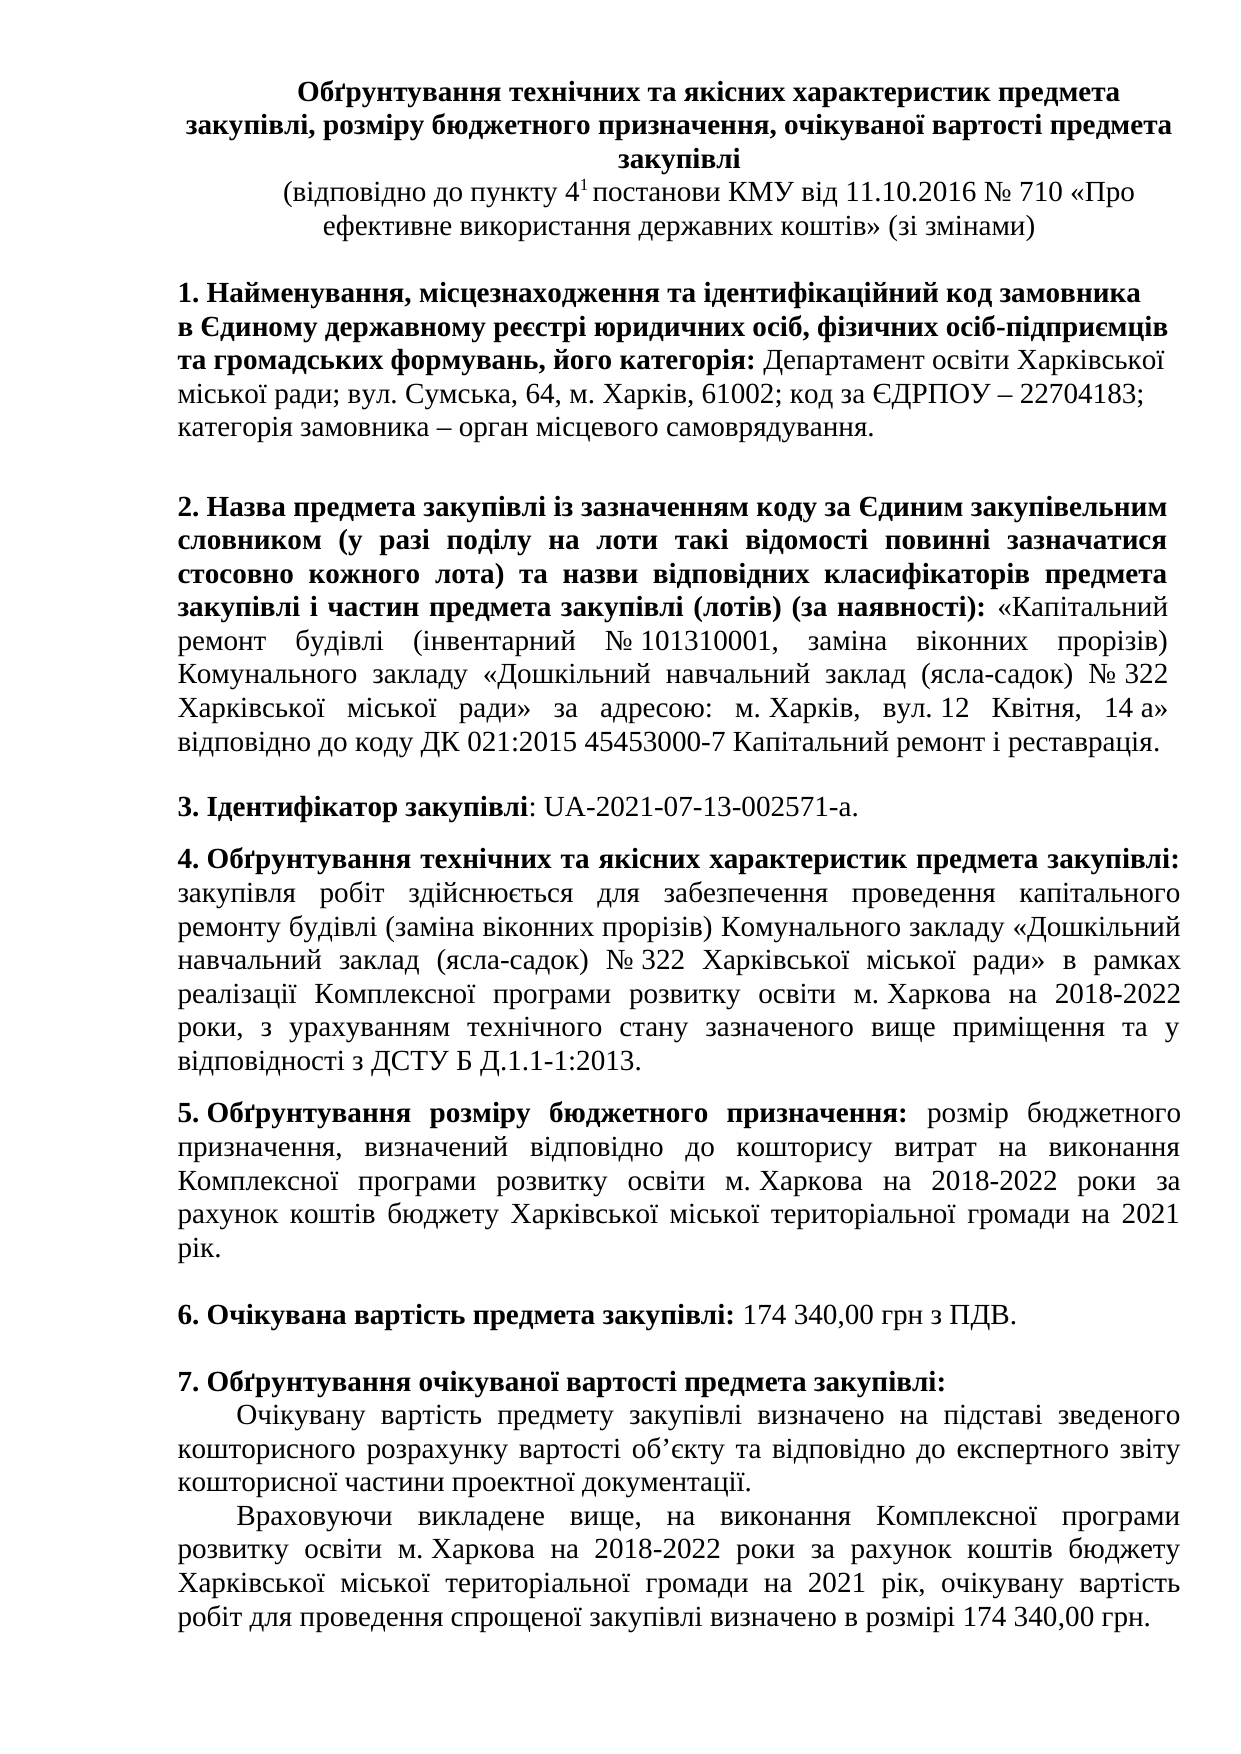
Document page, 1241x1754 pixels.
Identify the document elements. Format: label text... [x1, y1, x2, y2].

text 1. Найменування, місцезнаходження та ідентифікаційний код замовника в Єдиному державному реєстрі юридичних осіб, фізичних осіб-підприємців та громадських формувань, його категорія: Департамент освіти Харківської міської ради; вул. Сумська, 64, м. Харків, 61002; код за ЄДРПОУ – 22704183; категорія замовника – орган місцевого самоврядування. [177, 275, 1181, 443]
text Враховуючи викладене вище, на виконання Комплексної програми розвитку освіти м. Харкова на 2018-2022 роки за рахунок коштів бюджету Харківської міської територіальної громади на 2021 рік, очікувану вартість робіт для проведення спрощеної закупівлі визначено в розмірі 174 340,00 грн. [177, 1498, 1181, 1632]
text 7. Обґрунтування очікуваної вартості предмета закупівлі: [177, 1364, 1181, 1397]
text Очікувану вартість предмету закупівлі визначено на підставі зведеного кошторисного розрахунку вартості об’єкту та відповідно до експертного звіту кошторисної частини проектної документації. [177, 1397, 1181, 1498]
text Обґрунтування технічних та якісних характеристик предмета закупівлі, розміру бюджетного призначення, очікуваної вартості предмета закупівлі [177, 74, 1181, 174]
text 2. Назва предмета закупівлі із зазначенням коду за Єдиним закупівельним словником (у разі поділу на лоти такі відомості повинні зазначатися стосовно кожного лота) та назви відповідних класифікаторів предмета закупівлі і частин предмета закупівлі (лотів) (за наявності): «Капітальний ремонт будівлі (інвентарний № 101310001, заміна віконних прорізів) Комунального закладу «Дошкільний навчальний заклад (ясла-садок) № 322 Харківської міської ради» за адресою: м. Харків, вул. 12 Квітня, 14 а» відповідно до коду ДК 021:2015 45453000-7 Капітальний ремонт і реставрація. [177, 489, 1168, 757]
text 5. Обґрунтування розміру бюджетного призначення: розмір бюджетного призначення, визначений відповідно до кошторису витрат на виконання Комплексної програми розвитку освіти м. Харкова на 2018-2022 роки за рахунок коштів бюджету Харківської міської територіальної громади на 2021 рік. [177, 1096, 1181, 1263]
text 4. Обґрунтування технічних та якісних характеристик предмета закупівлі: закупівля робіт здійснюється для забезпечення проведення капітального ремонту будівлі (заміна віконних прорізів) Комунального закладу «Дошкільний навчальний заклад (ясла-садок) № 322 Харківської міської ради» в рамках реалізації Комплексної програми розвитку освіти м. Харкова на 2018-2022 роки, з урахуванням технічного стану зазначеного вище приміщення та у відповідності з ДСТУ Б Д.1.1-1:2013. [177, 842, 1181, 1076]
text 3. Ідентифікатор закупівлі: UA-2021-07-13-002571-a. [177, 789, 1168, 822]
text (відповідно до пункту 41 постанови КМУ від 11.10.2016 № 710 «Про ефективне використання державних коштів» (зі змінами) [177, 174, 1181, 242]
text 6. Очікувана вартість предмета закупівлі: 174 340,00 грн з ПДВ. [177, 1297, 1181, 1330]
